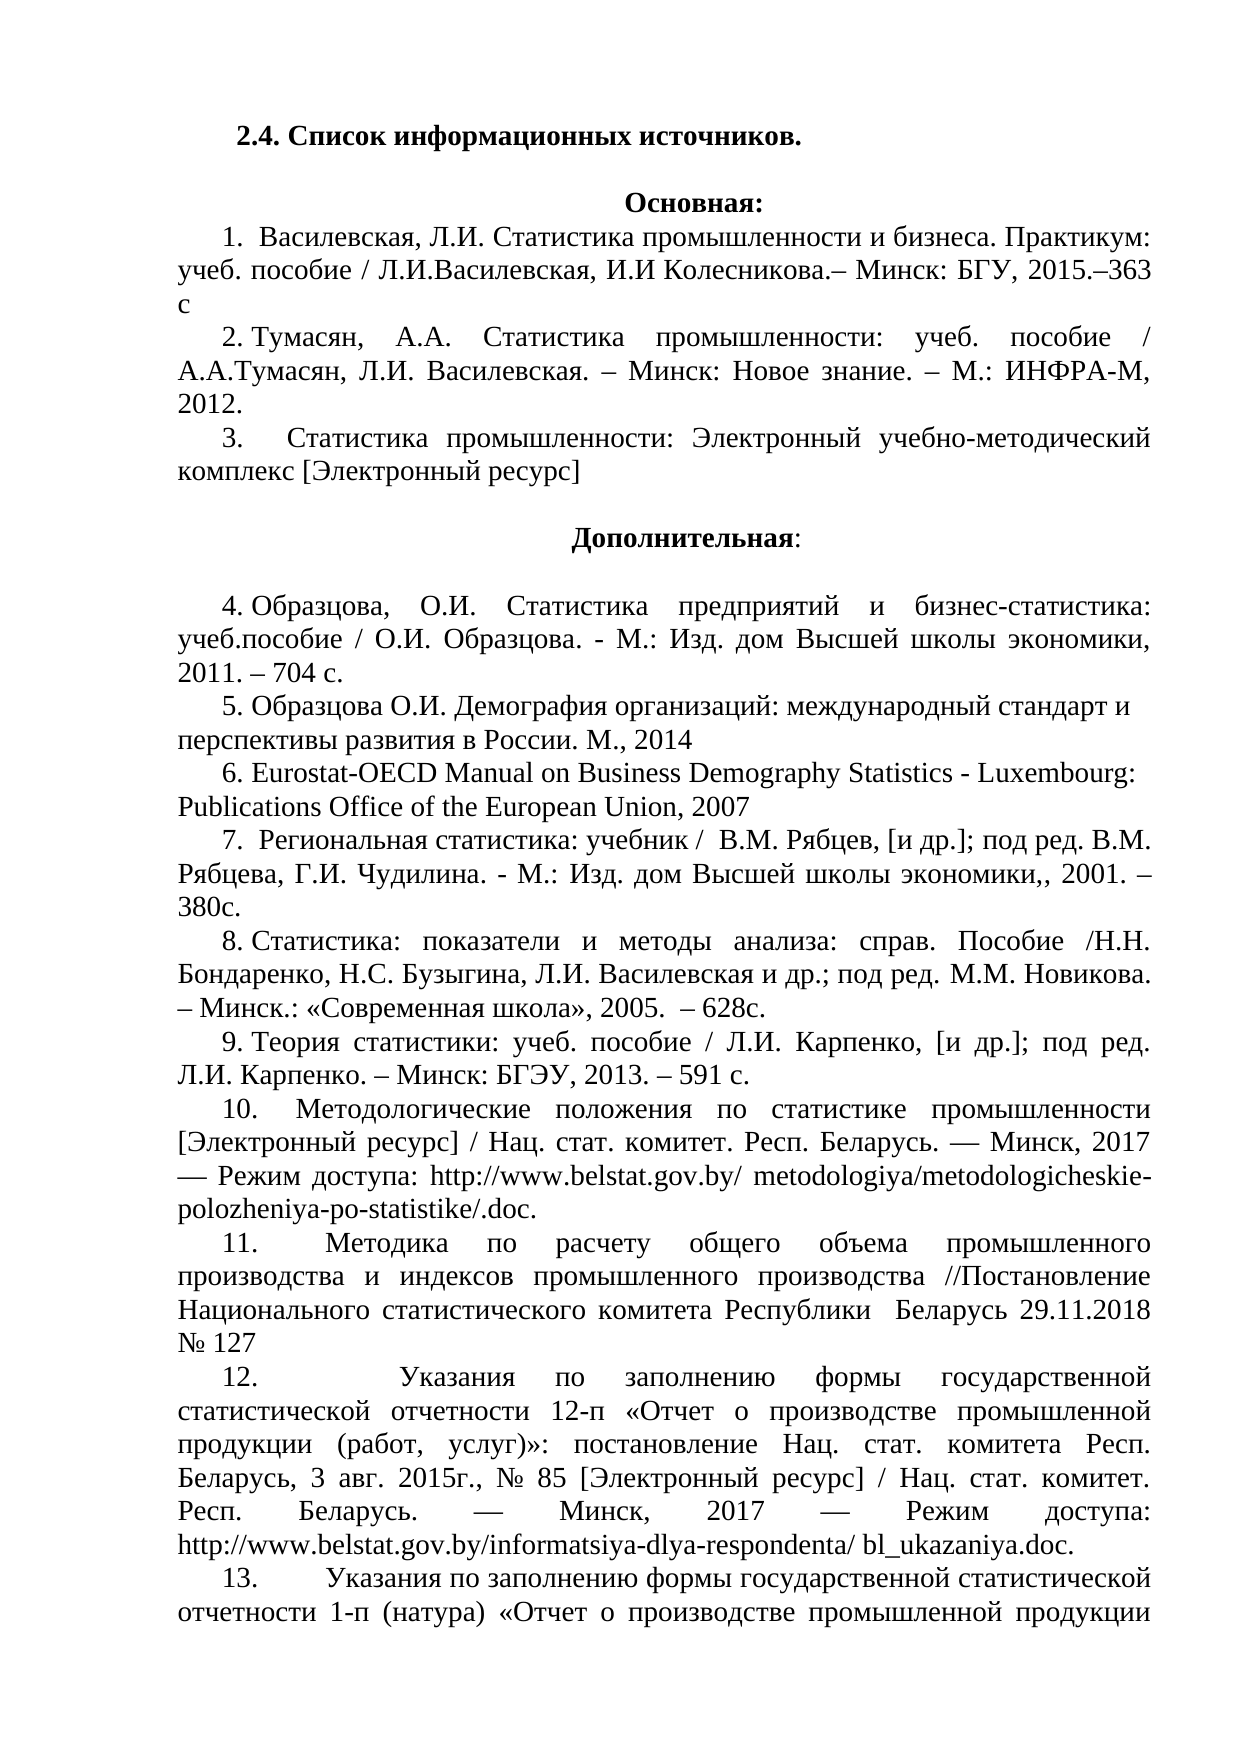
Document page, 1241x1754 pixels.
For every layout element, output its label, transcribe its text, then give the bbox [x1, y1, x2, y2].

list Методологические положения по статистике промышленности [Электронный ресурс] / Нац. стат. комитет. Респ. Беларусь. — Минск, 2017 — Режим доступа: http://www.belstat.gov.by/ metodologiya/metodologicheskie-polozheniya-po-statistike/.doc. [177, 1091, 1152, 1225]
list Статистика промышленности: Электронный учебно-методический комплекс [Электронный ресурс] [177, 420, 1152, 487]
list Статистика: показатели и методы анализа: справ. Пособие /Н.Н. Бондаренко, Н.С. Бузыгина, Л.И. Василевская и др.; под ред. М.М. Новикова. – Минск.: «Современная школа», 2005. – 628с. [177, 923, 1152, 1024]
list Указания по заполнению формы государственной статистической отчетности 12-п «Отчет о производстве промышленной продукции (работ, услуг)»: постановление Нац. стат. комитета Респ. Беларусь, 3 авг. 2015г., № 85 [Электронный ресурс] / Нац. стат. комитет. Респ. Беларусь. — Минск, 2017 — Режим доступа: http://www.belstat.gov.by/informatsiya-dlya-respondenta/ bl_ukazaniya.doc. [177, 1359, 1152, 1560]
list Eurostat-OECD Manual on Business Demography Statistics - Luxembourg: Publications Office of the European Union, 2007 [177, 755, 1152, 822]
text 2.4. Список информационных источников. [177, 118, 1152, 152]
text Дополнительная: [177, 521, 1152, 554]
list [177, 1560, 1152, 1627]
list Тумасян, А.А. Статистика промышленности: учеб. пособие / А.А.Тумасян, Л.И. Василевская. – Минск: Новое знание. – М.: ИНФРА-М, 2012. [177, 319, 1152, 420]
list Теория статистики: учеб. пособие / Л.И. Карпенко, [и др.]; под ред. Л.И. Карпенко. – Минск: БГЭУ, 2013. – 591 с. [177, 1024, 1152, 1091]
list Методика по расчету общего объема промышленного производства и индексов промышленного производства //Постановление Национального статистического комитета Республики Беларусь 29.11.2018 № 127 [177, 1225, 1152, 1359]
list Региональная статистика: учебник / В.М. Рябцев, [и др.]; под ред. В.М. Рябцева, Г.И. Чудилина. - М.: Изд. дом Высшей школы экономики,, 2001. – 380с. [177, 822, 1152, 923]
list Образцова, О.И. Статистика предприятий и бизнес-статистика: учеб.пособие / О.И. Образцова. - М.: Изд. дом Высшей школы экономики, 2011. – 704 с. [177, 588, 1152, 688]
text Основная: [177, 185, 1152, 219]
list Василевская, Л.И. Статистика промышленности и бизнеса. Практикум: учеб. пособие / Л.И.Василевская, И.И Колесникова.– Минск: БГУ, 2015.–363 с [177, 219, 1152, 319]
list Образцова О.И. Демография организаций: международный стандарт и перспективы развития в России. М., 2014 [177, 688, 1152, 755]
